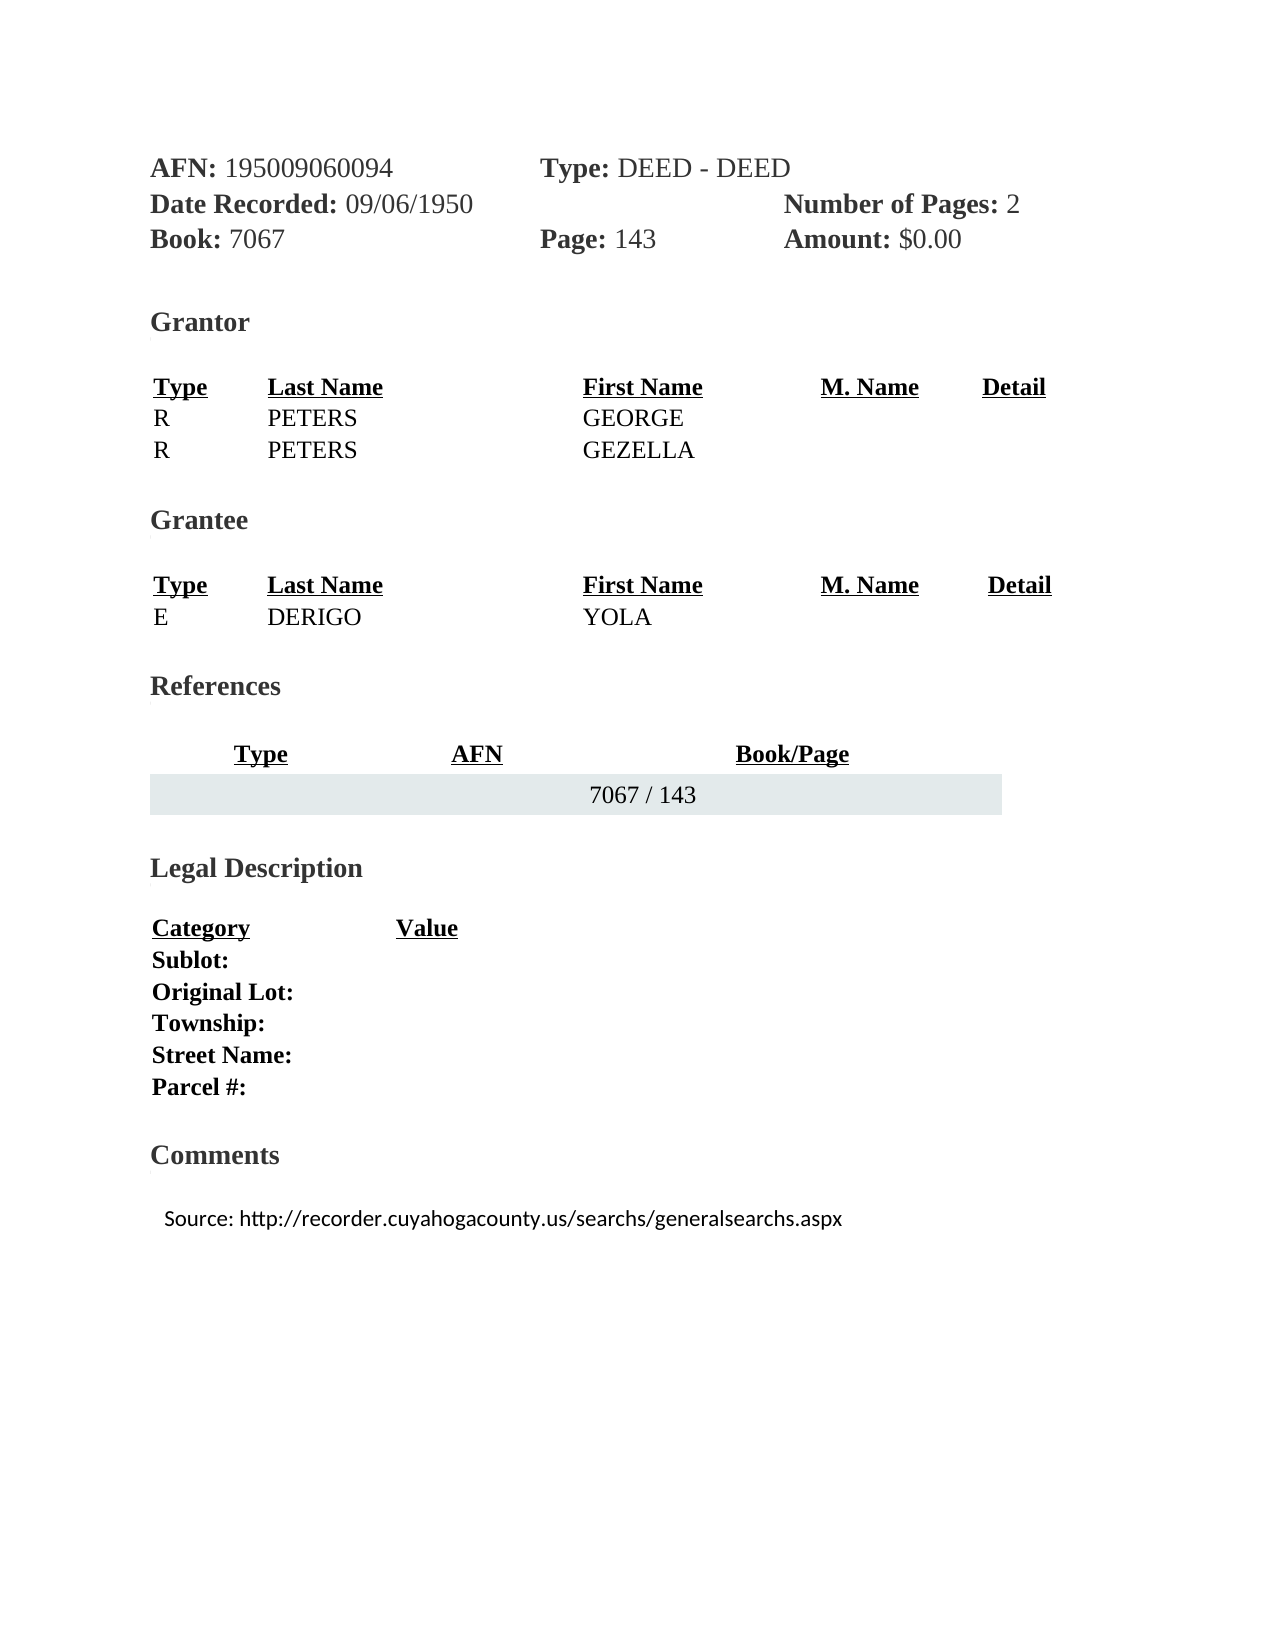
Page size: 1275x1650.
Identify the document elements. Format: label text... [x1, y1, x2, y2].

table_cell Amount: $0.00 [782, 221, 1123, 271]
table_header AFN: 195009060094 [149, 150, 538, 186]
table_cell [149, 731, 1123, 817]
table_cell Page: 143 [538, 221, 782, 271]
table_cell Book: 7067 [149, 221, 538, 271]
table_cell Grantee [149, 469, 1123, 565]
table_cell [149, 565, 1123, 635]
table_cell Legal Description [149, 817, 1123, 1104]
text Source: http://recorder.cuyahogacounty.us/searchs/generalsearchs.aspx [164, 1200, 1125, 1233]
table_cell Comments [149, 1104, 1123, 1200]
table_cell Number of Pages: 2 [782, 186, 1123, 221]
table_cell [149, 367, 1123, 469]
table_cell Date Recorded: 09/06/1950 [149, 186, 782, 221]
table_cell References [149, 635, 1123, 731]
table_header Type: DEED - DEED [538, 150, 1123, 186]
table_cell Grantor [149, 271, 1123, 367]
